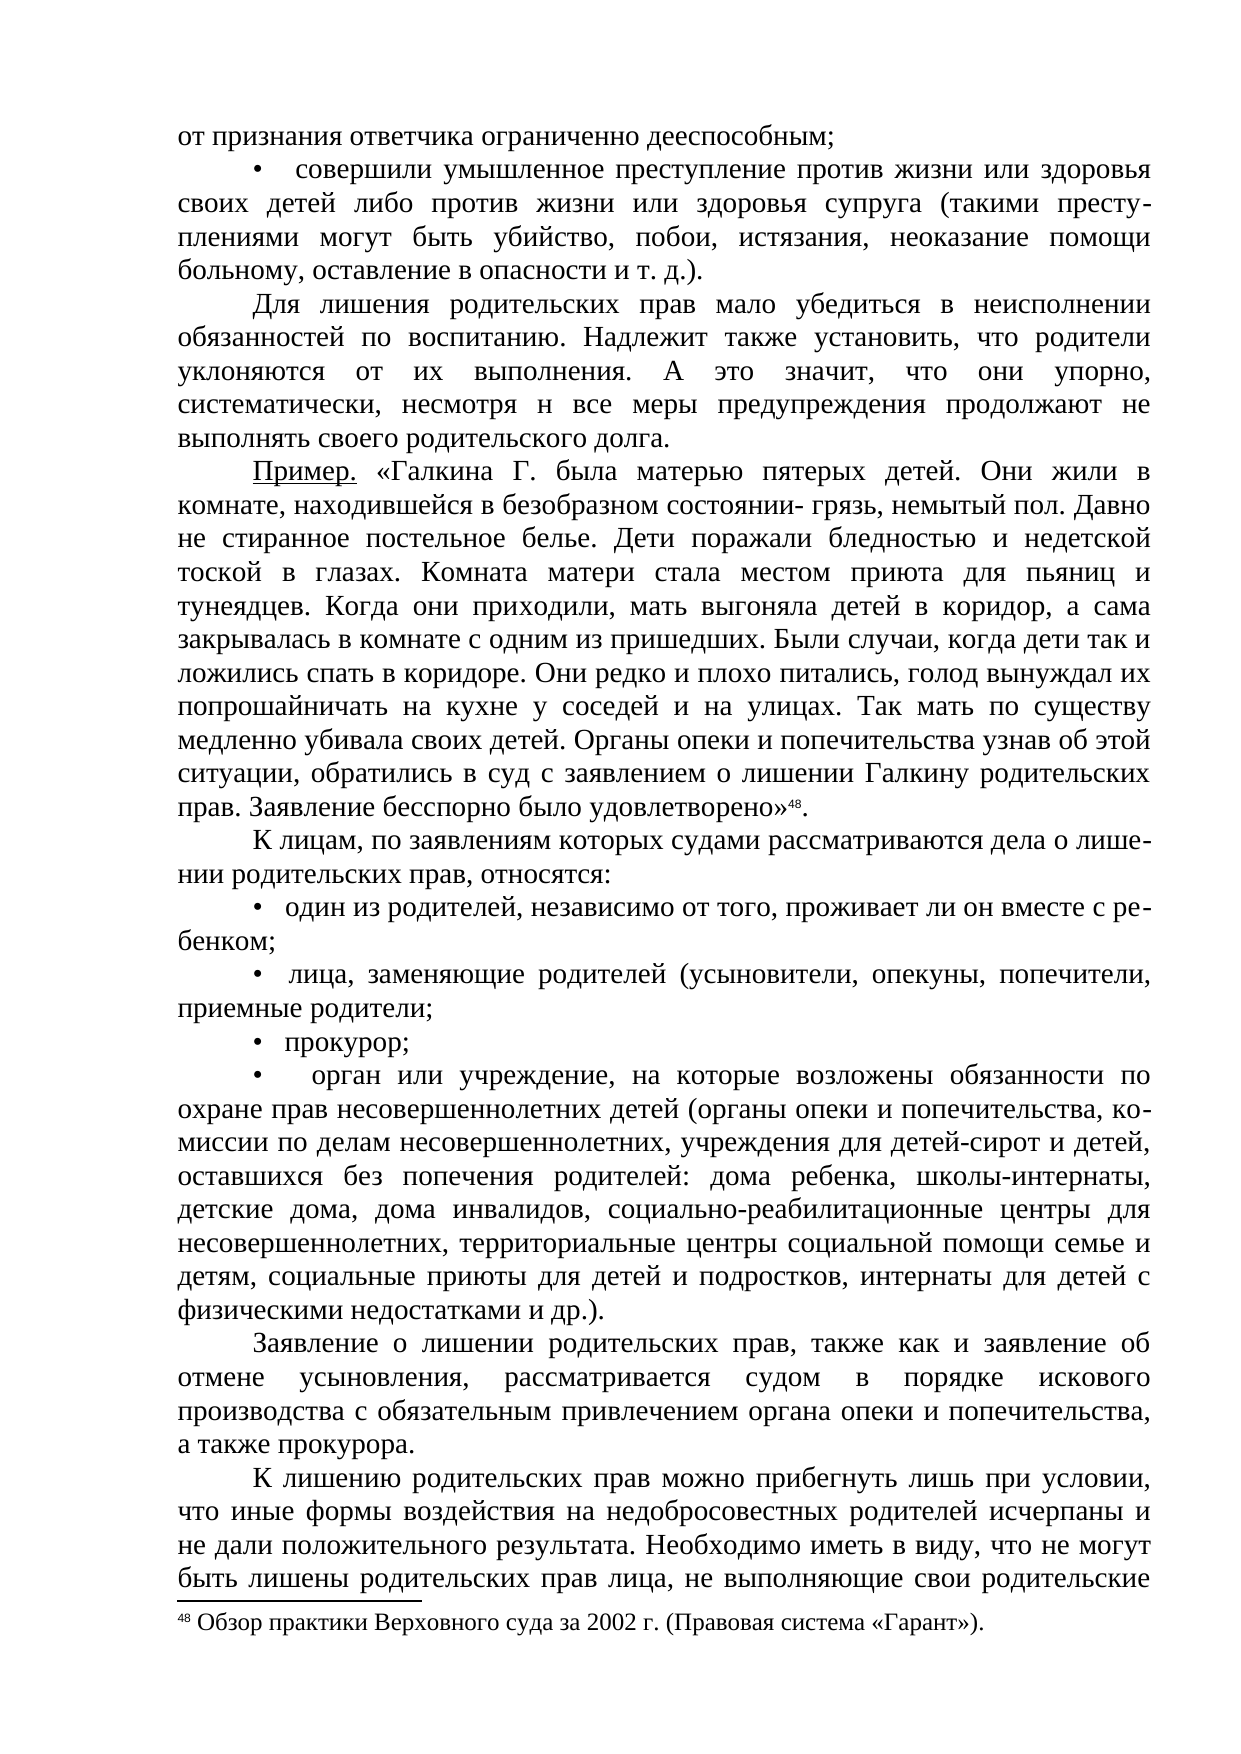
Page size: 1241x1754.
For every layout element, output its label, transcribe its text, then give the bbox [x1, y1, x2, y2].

text • прокурор; [177, 1024, 1152, 1057]
text • лица, заменяющие родителей (усыновители, опекуны, попечители, приемные родители; [177, 957, 1152, 1024]
text • совершили умышленное преступление против жизни или здоровья своих детей либо против жизни или здоровья супруга (такими преступлениями могут быть убийство, побои, истязания, неоказание помощи больному, оставление в опасности и т. д.). [177, 152, 1152, 286]
text Заявление о лишении родительских прав, также как и заявление об отмене усыновления, рассматривается судом в порядке искового производства с обязательным привлечением органа опеки и попечительства, а также прокурора. [177, 1326, 1152, 1460]
text • орган или учреждение, на которые возложены обязанности по охране прав несовершеннолетних детей (органы опеки и попечительства, комиссии по делам несовершеннолетних, учреждения для детей-сирот и детей, оставшихся без попечения родителей: дома ребенка, школы-интернаты, детские дома, дома инвалидов, социально-реабилитационные центры для несовершеннолетних, территориальные центры социальной помощи семье и детям, социальные приюты для детей и подростков, интернаты для детей с физическими недостатками и др.). [177, 1057, 1152, 1326]
text • один из родителей, независимо от того, проживает ли он вместе с ребенком; [177, 889, 1152, 957]
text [177, 118, 1152, 152]
text Для лишения родительских прав мало убедиться в неисполнении обязанностей по воспитанию. Надлежит также установить, что родители уклоняются от их выполнения. А это значит, что они упорно, систематически, несмотря н все меры предупреждения продолжают не выполнять своего родительского долга. [177, 286, 1152, 453]
text Пример. «Галкина Г. была матерью пятерых детей. Они жили в комнате, находившейся в безобразном состоянии- грязь, немытый пол. Давно не стиранное постельное белье. Дети поражали бледностью и недетской тоской в глазах. Комната матери стала местом приюта для пьяниц и тунеядцев. Когда они приходили, мать выгоняла детей в коридор, а сама закрывалась в комнате с одним из пришедших. Были случаи, когда дети так и ложились спать в коридоре. Они редко и плохо питались, голод вынуждал их попрошайничать на кухне у соседей и на улицах. Так мать по существу медленно убивала своих детей. Органы опеки и попечительства узнав об этой ситуации, обратились в суд с заявлением о лишении Галкину родительских прав. Заявление бесспорно было удовлетворено». [177, 453, 1152, 822]
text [177, 1460, 1152, 1594]
text К лицам, по заявлениям которых судами рассматриваются дела о лишении родительских прав, относятся: [177, 822, 1152, 889]
